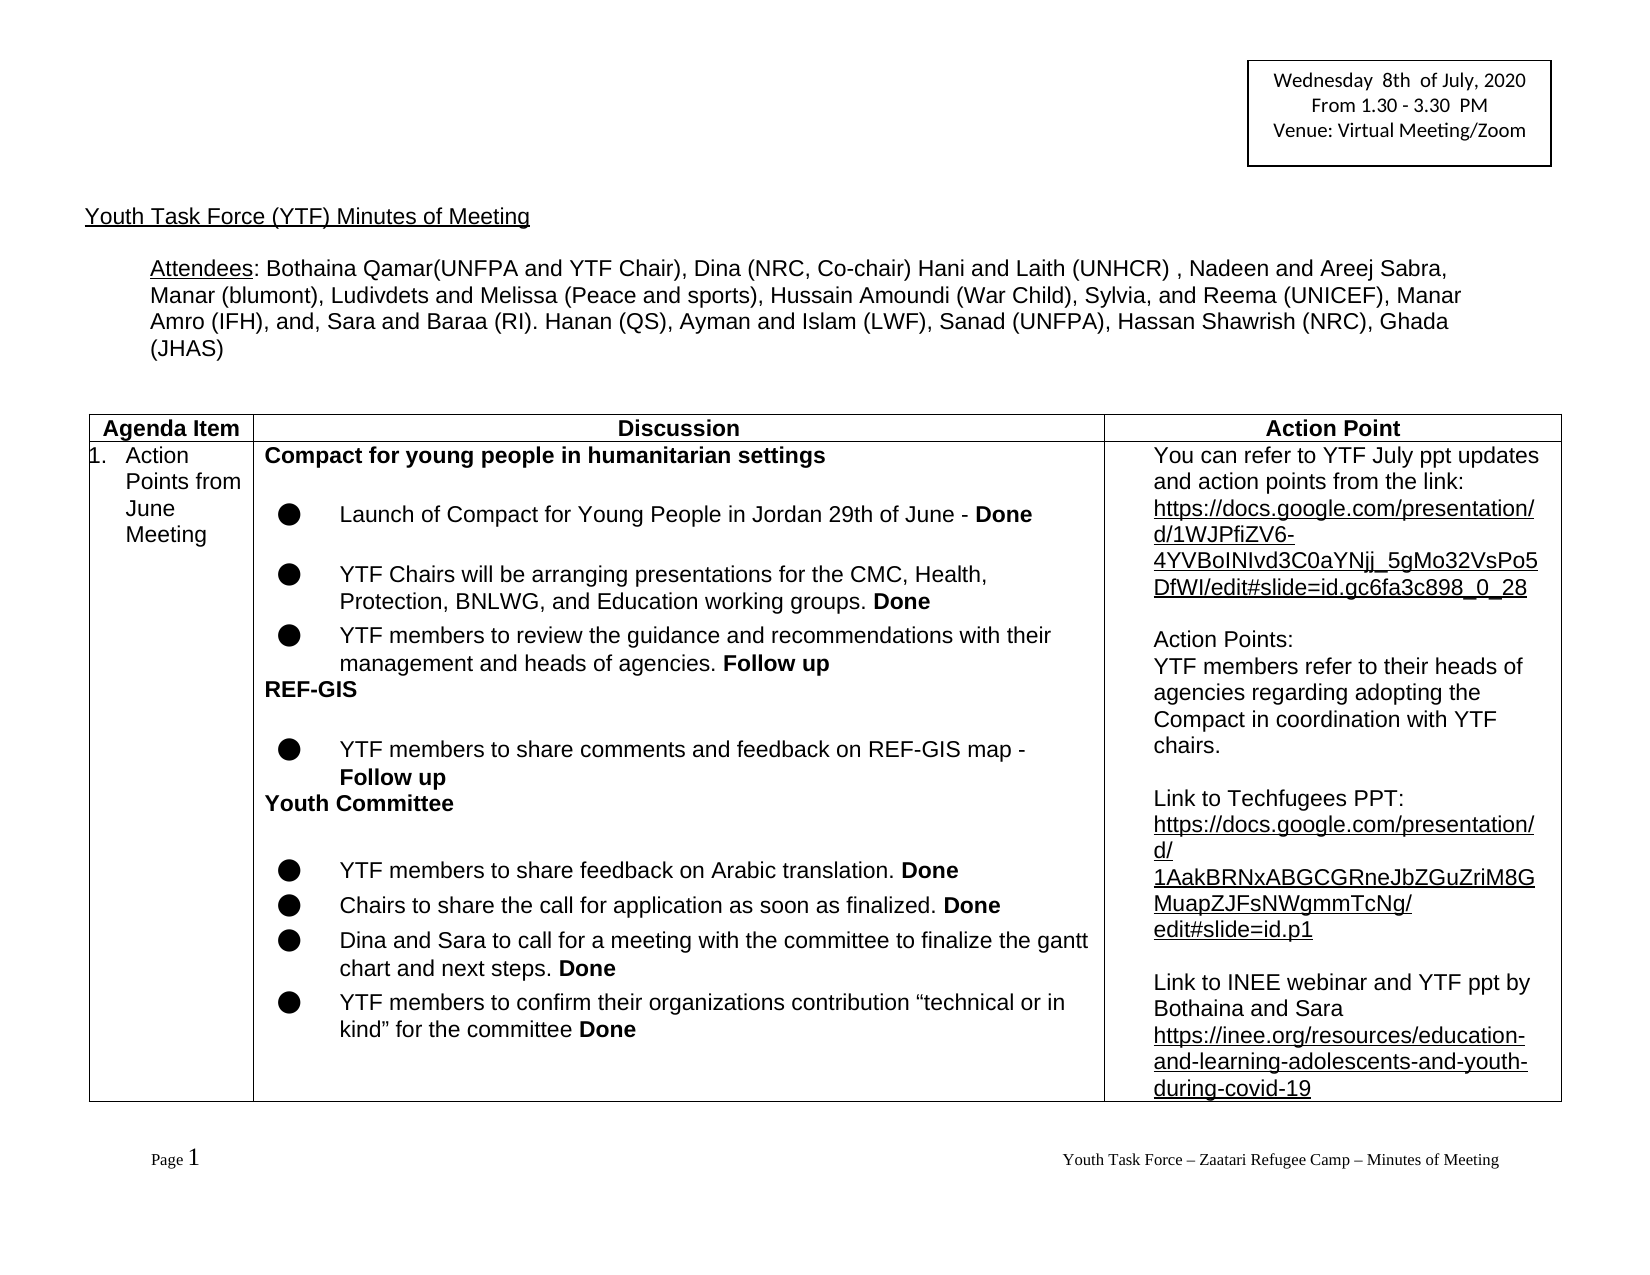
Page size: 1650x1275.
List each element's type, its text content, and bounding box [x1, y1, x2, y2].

table_header Action Point [1105, 415, 1561, 441]
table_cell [90, 442, 253, 1101]
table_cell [254, 442, 1104, 1101]
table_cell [1105, 442, 1561, 1101]
table_header Discussion [254, 415, 1104, 441]
table_header Agenda Item [90, 415, 253, 441]
text Youth Task Force (YTF) Minutes of Meeting [84, 203, 1500, 229]
text Attendees: Bothaina Qamar(UNFPA and YTF Chair), Dina (NRC, Co-chair) Hani and Laith (UNHCR) , Nadeen and Areej Sabra, Manar (blumont), Ludivdets and Melissa (Peace and sports), Hussain Amoundi (War Child), Sylvia, and Reema (UNICEF), Manar Amro (IFH), and, Sara and Baraa (RI). Hanan (QS), Ayman and Islam (LWF), Sanad (UNFPA), Hassan Shawrish (NRC), Ghada (JHAS) [150, 255, 1500, 361]
